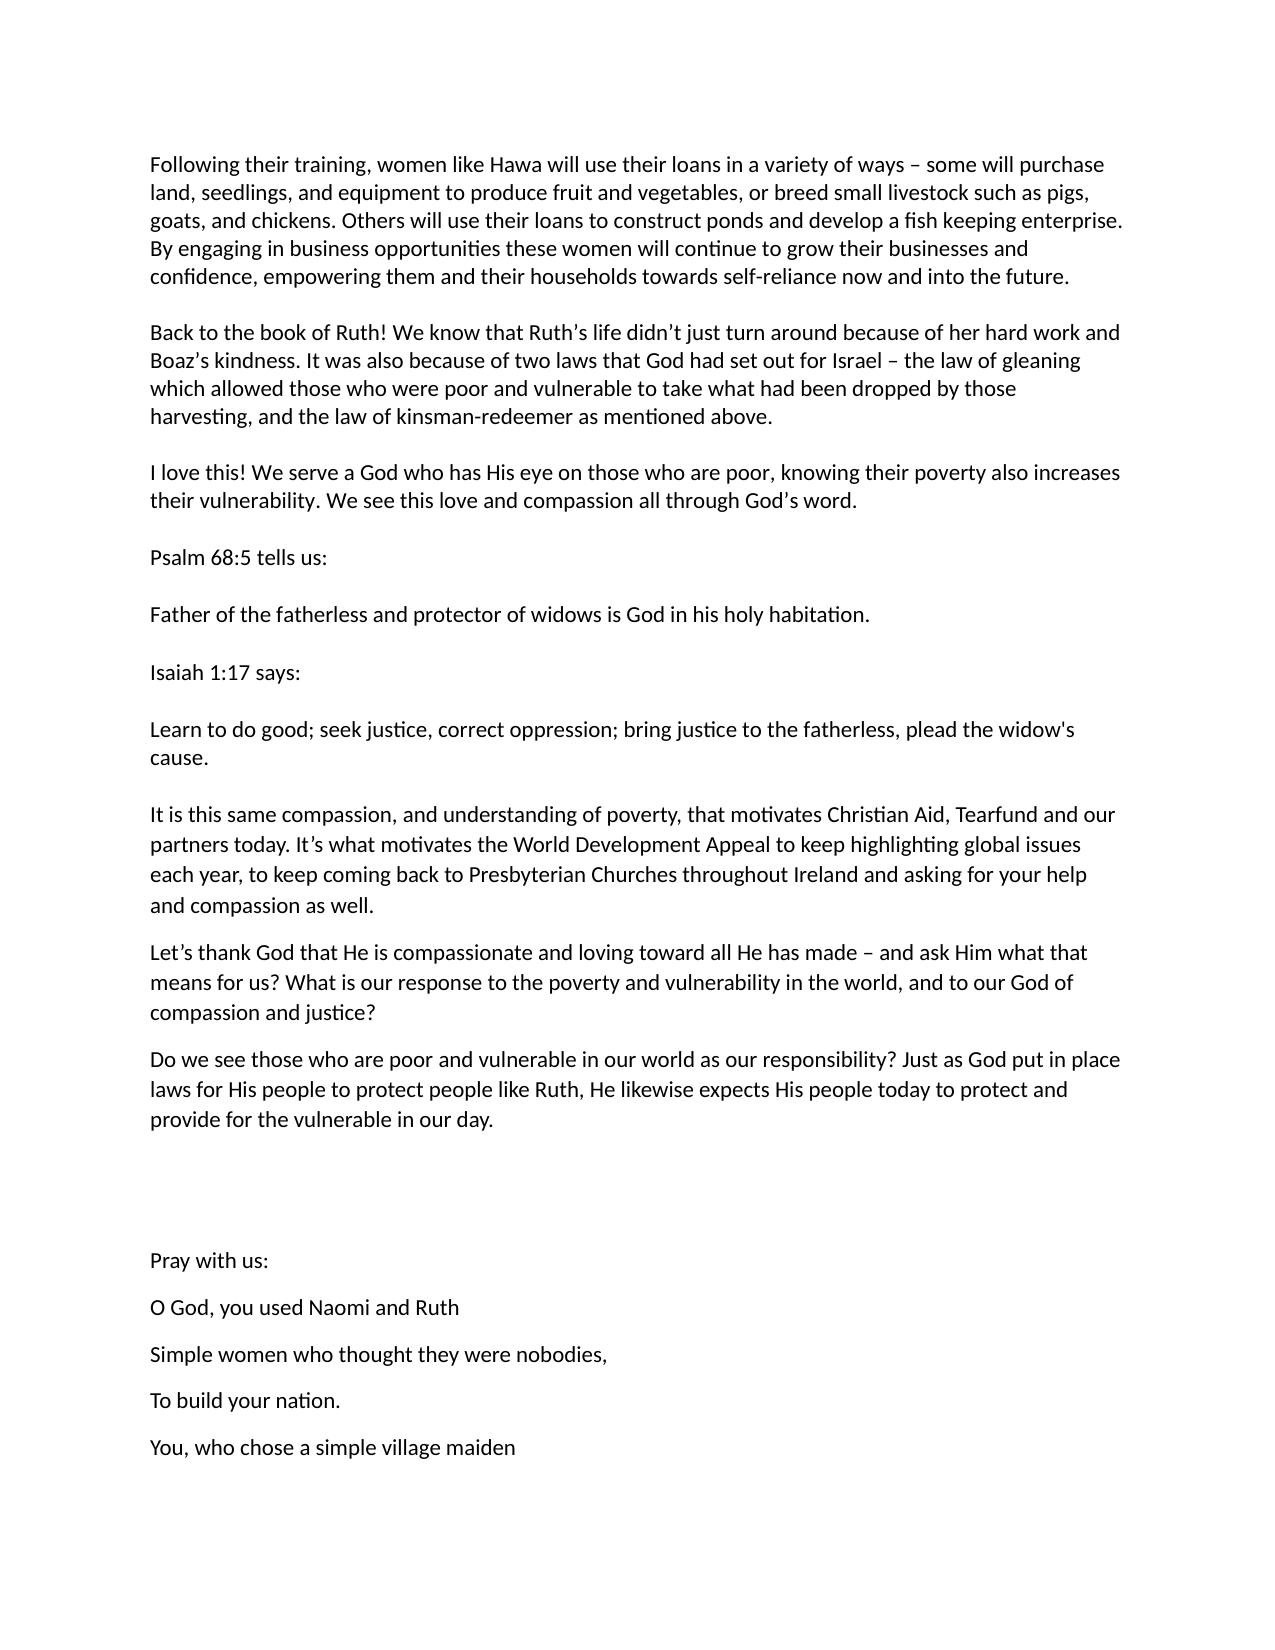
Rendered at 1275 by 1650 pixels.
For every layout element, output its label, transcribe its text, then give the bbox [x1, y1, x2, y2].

text Learn to do good; seek justice, correct oppression; bring justice to the fatherless, plead the widow's cause. [150, 715, 1125, 771]
text Father of the fatherless and protector of widows is God in his holy habitation. [150, 601, 1125, 629]
text Let’s thank God that He is compassionate and loving toward all He has made – and ask Him what that means for us? What is our response to the poverty and vulnerability in the world, and to our God of compassion and justice? [150, 938, 1125, 1026]
text Psalm 68:5 tells us: [150, 543, 1125, 571]
text Following their training, women like Hawa will use their loans in a variety of ways – some will purchase land, seedlings, and equipment to produce fruit and vegetables, or breed small livestock such as pigs, goats, and chickens. Others will use their loans to construct ponds and develop a fish keeping enterprise. By engaging in business opportunities these women will continue to grow their businesses and confidence, empowering them and their households towards self-reliance now and into the future. [150, 150, 1125, 290]
text Simple women who thought they were nobodies, [150, 1340, 1125, 1368]
text Isaiah 1:17 says: [150, 658, 1125, 686]
text O God, you used Naomi and Ruth [150, 1293, 1125, 1321]
text It is this same compassion, and understanding of poverty, that motivates Christian Aid, Tearfund and our partners today. It’s what motivates the World Development Appeal to keep highlighting global issues each year, to keep coming back to Presbyterian Churches throughout Ireland and asking for your help and compassion as well. [150, 800, 1125, 919]
text To build your nation. [150, 1387, 1125, 1415]
text Back to the book of Ruth! We know that Ruth’s life didn’t just turn around because of her hard work and Boaz’s kindness. It was also because of two laws that God had set out for Israel – the law of gleaning which allowed those who were poor and vulnerable to take what had been dropped by those harvesting, and the law of kinsman-redeemer as mentioned above. [150, 318, 1125, 430]
text I love this! We serve a God who has His eye on those who are poor, knowing their poverty also increases their vulnerability. We see this love and compassion all through God’s word. [150, 458, 1125, 514]
text Pray with us: [150, 1246, 1125, 1274]
text You, who chose a simple village maiden [150, 1433, 1125, 1462]
text Do we see those who are poor and vulnerable in our world as our responsibility? Just as God put in place laws for His people to protect people like Ruth, He likewise expects His people today to protect and provide for the vulnerable in our day. [150, 1045, 1125, 1133]
